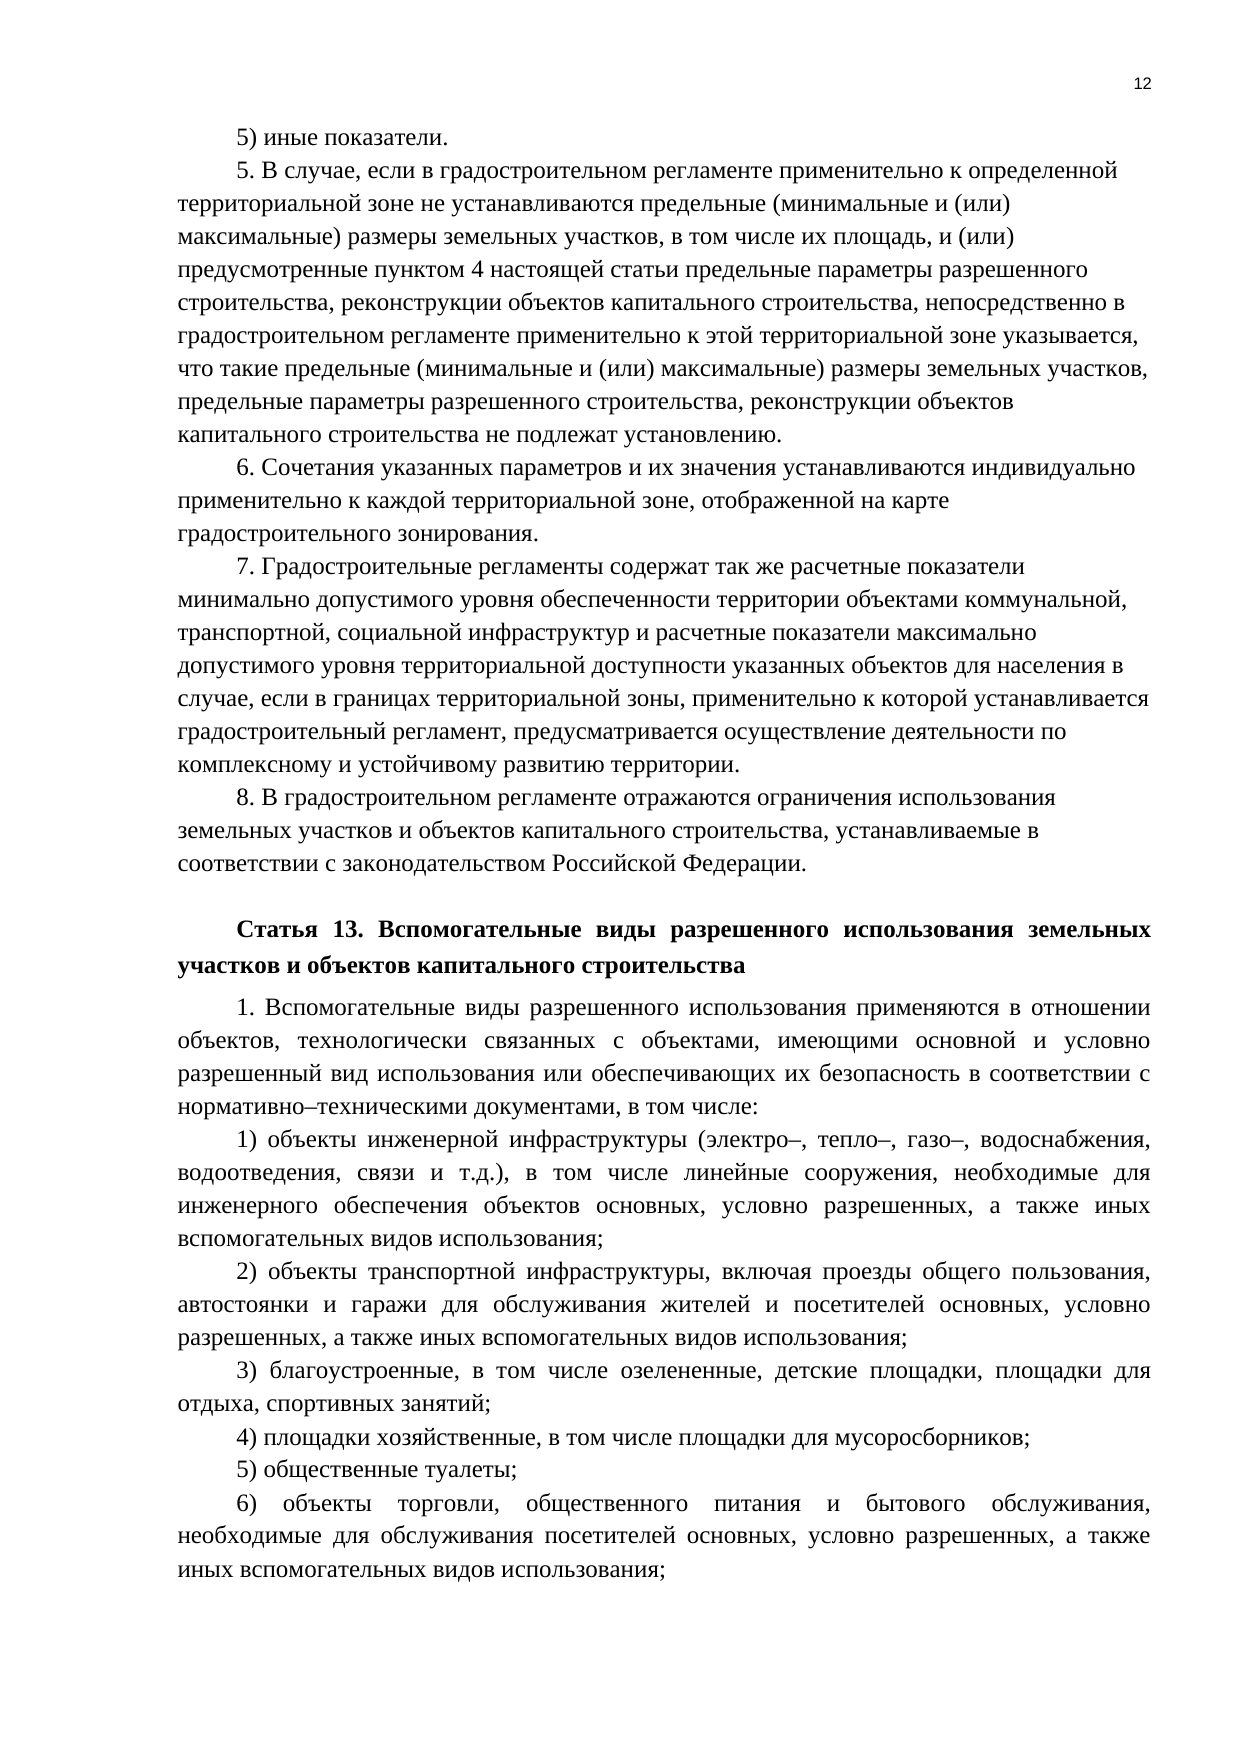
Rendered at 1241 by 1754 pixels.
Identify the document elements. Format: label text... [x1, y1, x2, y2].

text 6. Сочетания указанных параметров и их значения устанавливаются индивидуально применительно к каждой территориальной зоне, отображенной на карте градостроительного зонирования. [177, 452, 1152, 547]
text 2) объекты транспортной инфраструктуры, включая проезды общего пользования, автостоянки и гаражи для обслуживания жителей и посетителей основных, условно разрешенных, а также иных вспомогательных видов использования; [177, 1256, 1152, 1351]
text 4) площадки хозяйственные, в том числе площадки для мусоросборников; [177, 1422, 1152, 1450]
text 7. Градостроительные регламенты содержат так же расчетные показатели минимально допустимого уровня обеспеченности территории объектами коммунальной, транспортной, социальной инфраструктур и расчетные показатели максимально допустимого уровня территориальной доступности указанных объектов для населения в случае, если в границах территориальной зоны, применительно к которой устанавливается градостроительный регламент, предусматривается осуществление деятельности по комплексному и устойчивому развитию территории. [177, 551, 1152, 778]
text 1) объекты инженерной инфраструктуры (электро–, тепло–, газо–, водоснабжения, водоотведения, связи и т.д.), в том числе линейные сооружения, необходимые для инженерного обеспечения объектов основных, условно разрешенных, а также иных вспомогательных видов использования; [177, 1124, 1152, 1252]
text 1. Вспомогательные виды разрешенного использования применяются в отношении объектов, технологически связанных с объектами, имеющими основной и условно разрешенный вид использования или обеспечивающих их безопасность в соответствии с нормативно–техническими документами, в том числе: [177, 992, 1152, 1120]
text 5) иные показатели. [177, 122, 1152, 150]
text 3) благоустроенные, в том числе озелененные, детские площадки, площадки для отдыха, спортивных занятий; [177, 1356, 1152, 1417]
text 5) общественные туалеты; [177, 1454, 1152, 1483]
text 8. В градостроительном регламенте отражаются ограничения использования земельных участков и объектов капитального строительства, устанавливаемые в соответствии с законодательством Российской Федерации. [177, 782, 1152, 877]
text 5. В случае, если в градостроительном регламенте применительно к определенной территориальной зоне не устанавливаются предельные (минимальные и (или) максимальные) размеры земельных участков, в том числе их площадь, и (или) предусмотренные пунктом 4 настоящей статьи предельные параметры разрешенного строительства, реконструкции объектов капитального строительства, непосредственно в градостроительном регламенте применительно к этой территориальной зоне указывается, что такие предельные (минимальные и (или) максимальные) размеры земельных участков, предельные параметры разрешенного строительства, реконструкции объектов капитального строительства не подлежат установлению. [177, 155, 1152, 448]
subtitle Статья 13. Вспомогательные виды разрешенного использования земельных участков и объектов капитального строительства [177, 914, 1152, 979]
text 6) объекты торговли, общественного питания и бытового обслуживания, необходимые для обслуживания посетителей основных, условно разрешенных, а также иных вспомогательных видов использования; [177, 1488, 1152, 1582]
